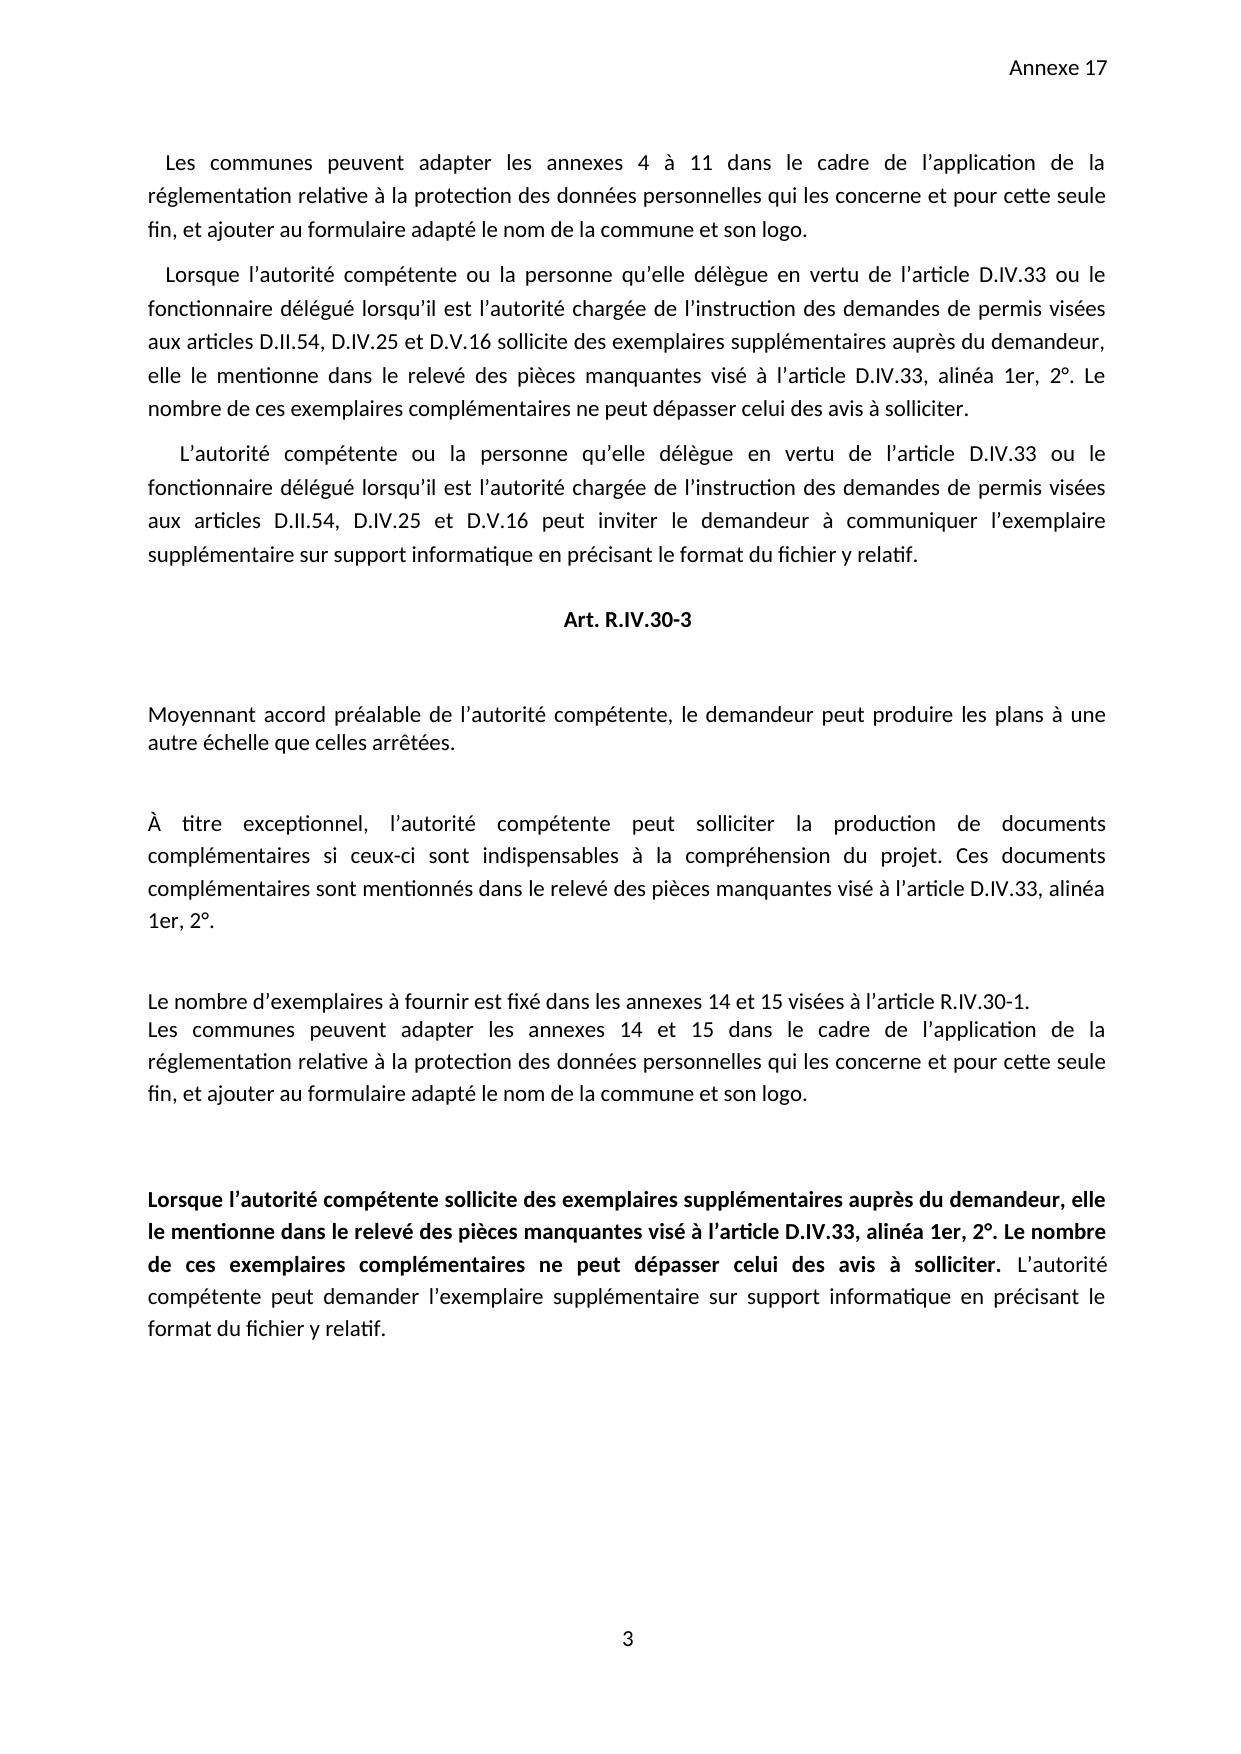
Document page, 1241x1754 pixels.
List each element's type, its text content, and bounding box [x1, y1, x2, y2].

text Lorsque l’autorité compétente ou la personne qu’elle délègue en vertu de l’article D.IV.33 ou le fonctionnaire délégué lorsqu’il est l’autorité chargée de l’instruction des demandes de permis visées aux articles D.II.54, D.IV.25 et D.V.16 sollicite des exemplaires supplémentaires auprès du demandeur, elle le mentionne dans le relevé des pièces manquantes visé à l’article D.IV.33, alinéa 1er, 2°. Le nombre de ces exemplaires complémentaires ne peut dépasser celui des avis à solliciter. [148, 260, 1107, 422]
text Les communes peuvent adapter les annexes 14 et 15 dans le cadre de l’application de la réglementation relative à la protection des données personnelles qui les concerne et pour cette seule fin, et ajouter au formulaire adapté le nom de la commune et son logo. [148, 1015, 1107, 1107]
text Lorsque l’autorité compétente sollicite des exemplaires supplémentaires auprès du demandeur, elle le mentionne dans le relevé des pièces manquantes visé à l’article D.IV.33, alinéa 1er, 2°. Le nombre de ces exemplaires complémentaires ne peut dépasser celui des avis à solliciter. L’autorité compétente peut demander l’exemplaire supplémentaire sur support informatique en précisant le format du fichier y relatif. [148, 1185, 1107, 1342]
text À titre exceptionnel, l’autorité compétente peut solliciter la production de documents complémentaires si ceux-ci sont indispensables à la compréhension du projet. Ces documents complémentaires sont mentionnés dans le relevé des pièces manquantes visé à l’article D.IV.33, alinéa 1er, 2°. [148, 809, 1107, 934]
text L’autorité compétente ou la personne qu’elle délègue en vertu de l’article D.IV.33 ou le fonctionnaire délégué lorsqu’il est l’autorité chargée de l’instruction des demandes de permis visées aux articles D.II.54, D.IV.25 et D.V.16 peut inviter le demandeur à communiquer l’exemplaire supplémentaire sur support informatique en précisant le format du fichier y relatif. [148, 439, 1107, 568]
text Les communes peuvent adapter les annexes 4 à 11 dans le cadre de l’application de la réglementation relative à la protection des données personnelles qui les concerne et pour cette seule fin, et ajouter au formulaire adapté le nom de la commune et son logo. [148, 148, 1107, 243]
text Art. R.IV.30-3 [148, 605, 1107, 633]
text Le nombre d’exemplaires à fournir est fixé dans les annexes 14 et 15 visées à l’article R.IV.30-1. [148, 987, 1107, 1015]
text Moyennant accord préalable de l’autorité compétente, le demandeur peut produire les plans à une autre échelle que celles arrêtées. [148, 700, 1107, 756]
